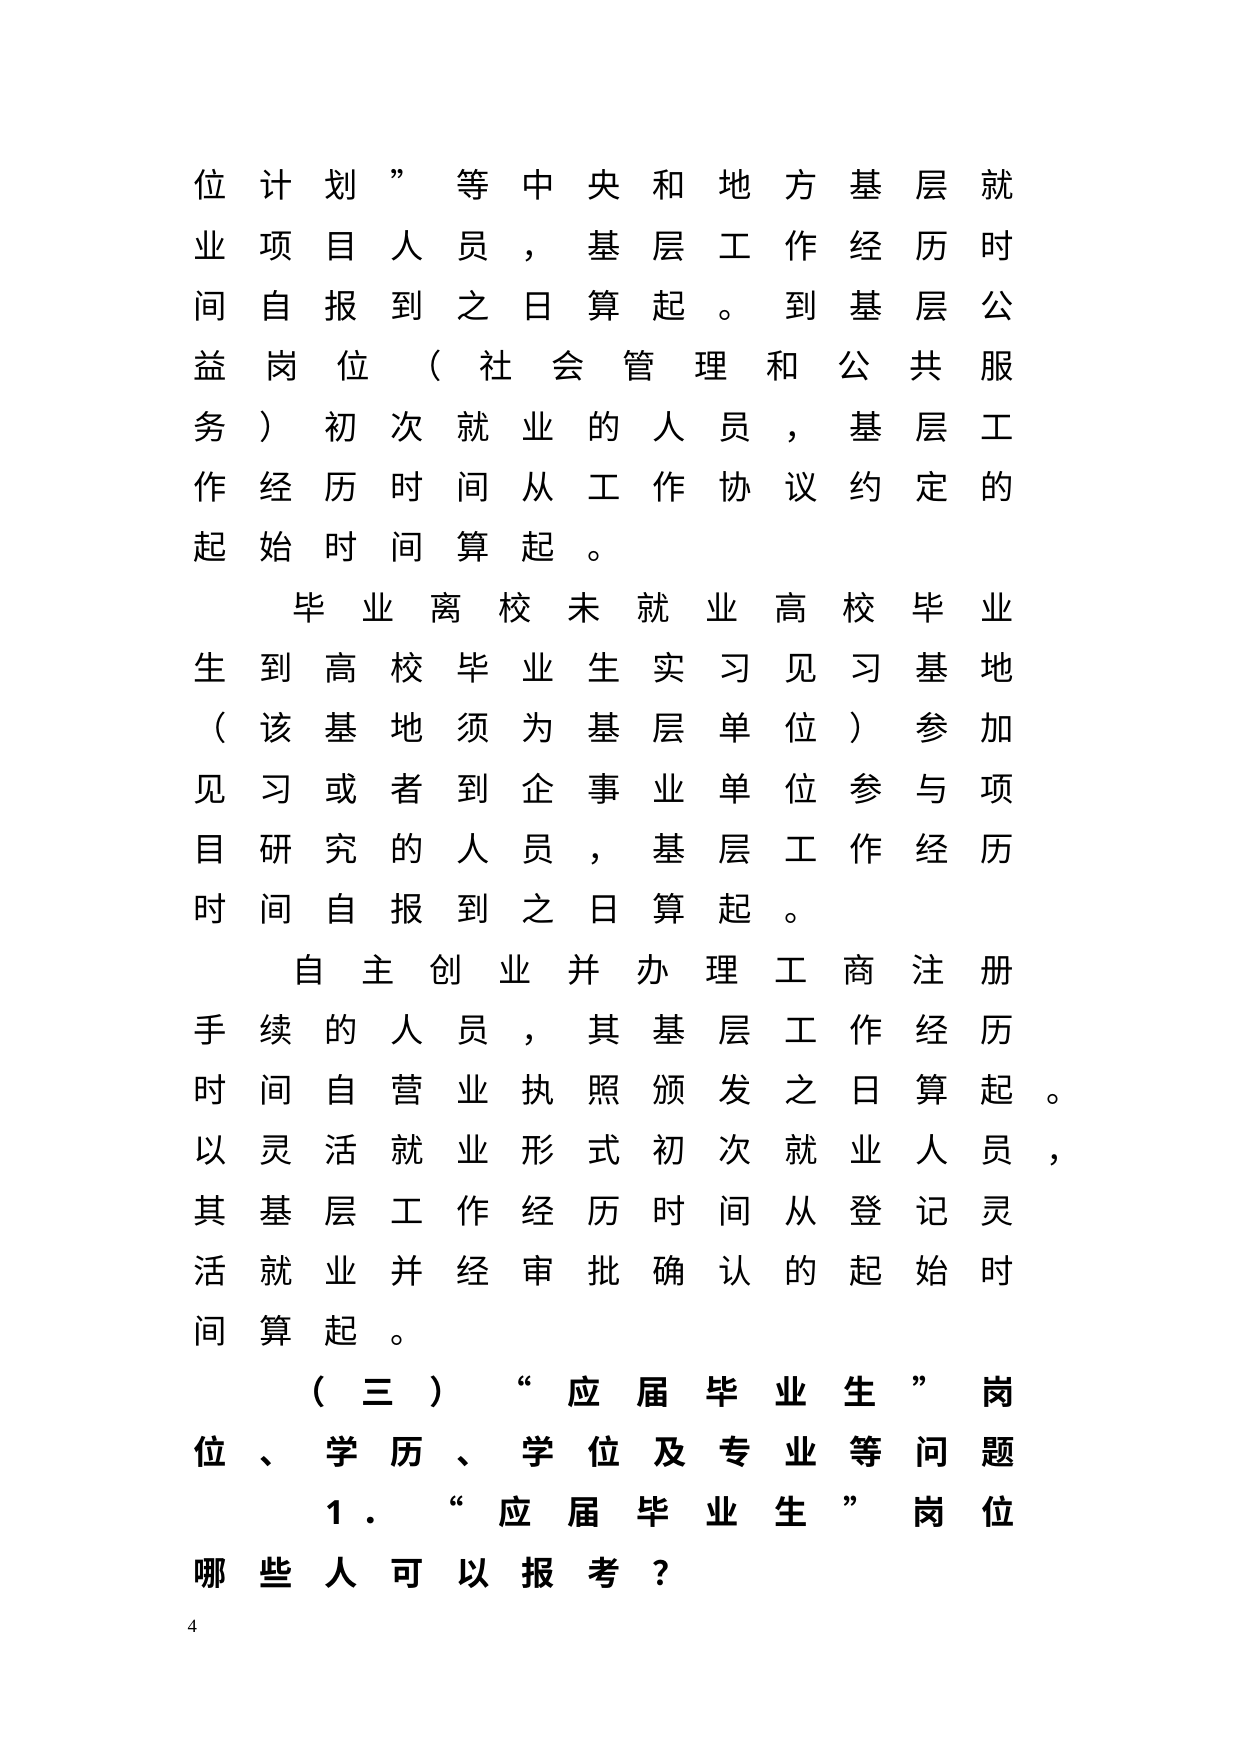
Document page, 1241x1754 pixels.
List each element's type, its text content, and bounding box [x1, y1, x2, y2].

text 1．“应届毕业生”岗位哪些人可以报考？ [193, 1480, 1047, 1601]
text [193, 153, 1047, 575]
text 毕业离校未就业高校毕业生到高校毕业生实习见习基地（该基地须为基层单位）参加见习或者到企事业单位参与项目研究的人员，基层工作经历时间自报到之日算起。 [193, 575, 1047, 937]
text （三）“应届毕业生”岗位、学历、学位及专业等问题 [193, 1359, 1047, 1480]
text 自主创业并办理工商注册手续的人员，其基层工作经历时间自营业执照颁发之日算起。以灵活就业形式初次就业人员，其基层工作经历时间从登记灵活就业并经审批确认的起始时间算起。 [193, 937, 1047, 1359]
